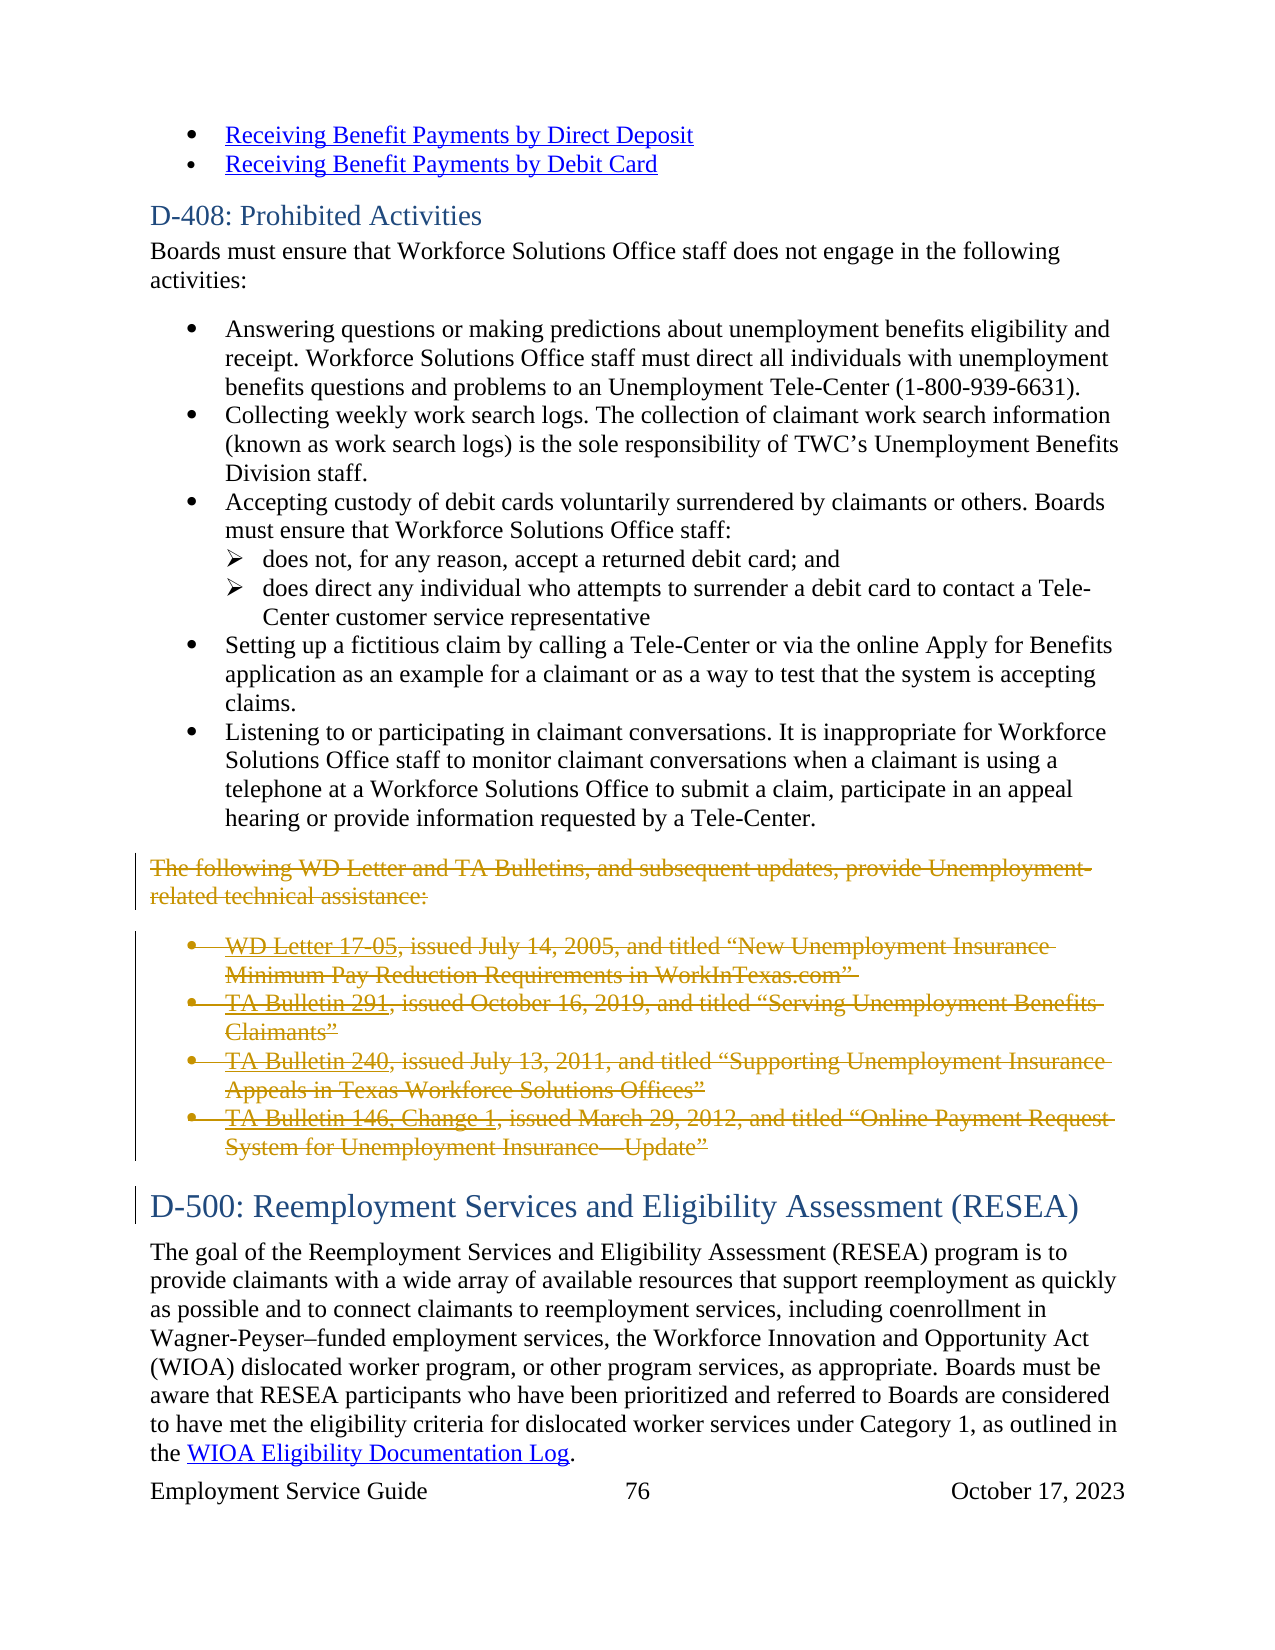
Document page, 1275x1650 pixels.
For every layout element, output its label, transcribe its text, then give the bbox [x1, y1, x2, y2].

text The goal of the Reemployment Services and Eligibility Assessment (RESEA) program is to provide claimants with a wide array of available resources that support reemployment as quickly as possible and to connect claimants to reemployment services, including coenrollment in Wagner-Peyser–funded employment services, the Workforce Innovation and Opportunity Act (WIOA) dislocated worker program, or other program services, as appropriate. Boards must be aware that RESEA participants who have been prioritized and referred to Boards are considered to have met the eligibility criteria for dislocated worker services under Category 1, as outlined in the WIOA Eligibility Documentation Log. [150, 1237, 1125, 1467]
list does not, for any reason, accept a returned debit card; and [225, 544, 1125, 573]
list Setting up a fictitious claim by calling a Tele-Center or via the online Apply for Benefits application as an example for a claimant or as a way to test that the system is accepting claims. [187, 631, 1125, 717]
subtitle D-500: Reemployment Services and Eligibility Assessment (RESEA) [150, 1186, 1125, 1224]
list Listening to or participating in claimant conversations. It is inappropriate for Workforce Solutions Office staff to monitor claimant conversations when a claimant is using a telephone at a Workforce Solutions Office to submit a claim, participate in an appeal hearing or provide information requested by a Tele-Center. [187, 717, 1125, 832]
list Receiving Benefit Payments by Direct Deposit [187, 120, 1125, 149]
list Receiving Benefit Payments by Debit Card [187, 149, 1125, 177]
list does direct any individual who attempts to surrender a debit card to contact a Tele-Center customer service representative [225, 573, 1125, 631]
text Boards must ensure that Workforce Solutions Office staff does not engage in the following activities: [150, 236, 1125, 293]
list Collecting weekly work search logs. The collection of claimant work search information (known as work search logs) is the sole responsibility of TWC’s Unemployment Benefits Division staff. [187, 401, 1125, 487]
list Answering questions or making predictions about unemployment benefits eligibility and receipt. Workforce Solutions Office staff must direct all individuals with unemployment benefits questions and problems to an Unemployment Tele-Center (1-800-939-6631). [187, 314, 1125, 401]
list Accepting custody of debit cards voluntarily surrendered by claimants or others. Boards must ensure that Workforce Solutions Office staff: [187, 487, 1125, 544]
subtitle D-408: Prohibited Activities [150, 198, 1125, 232]
